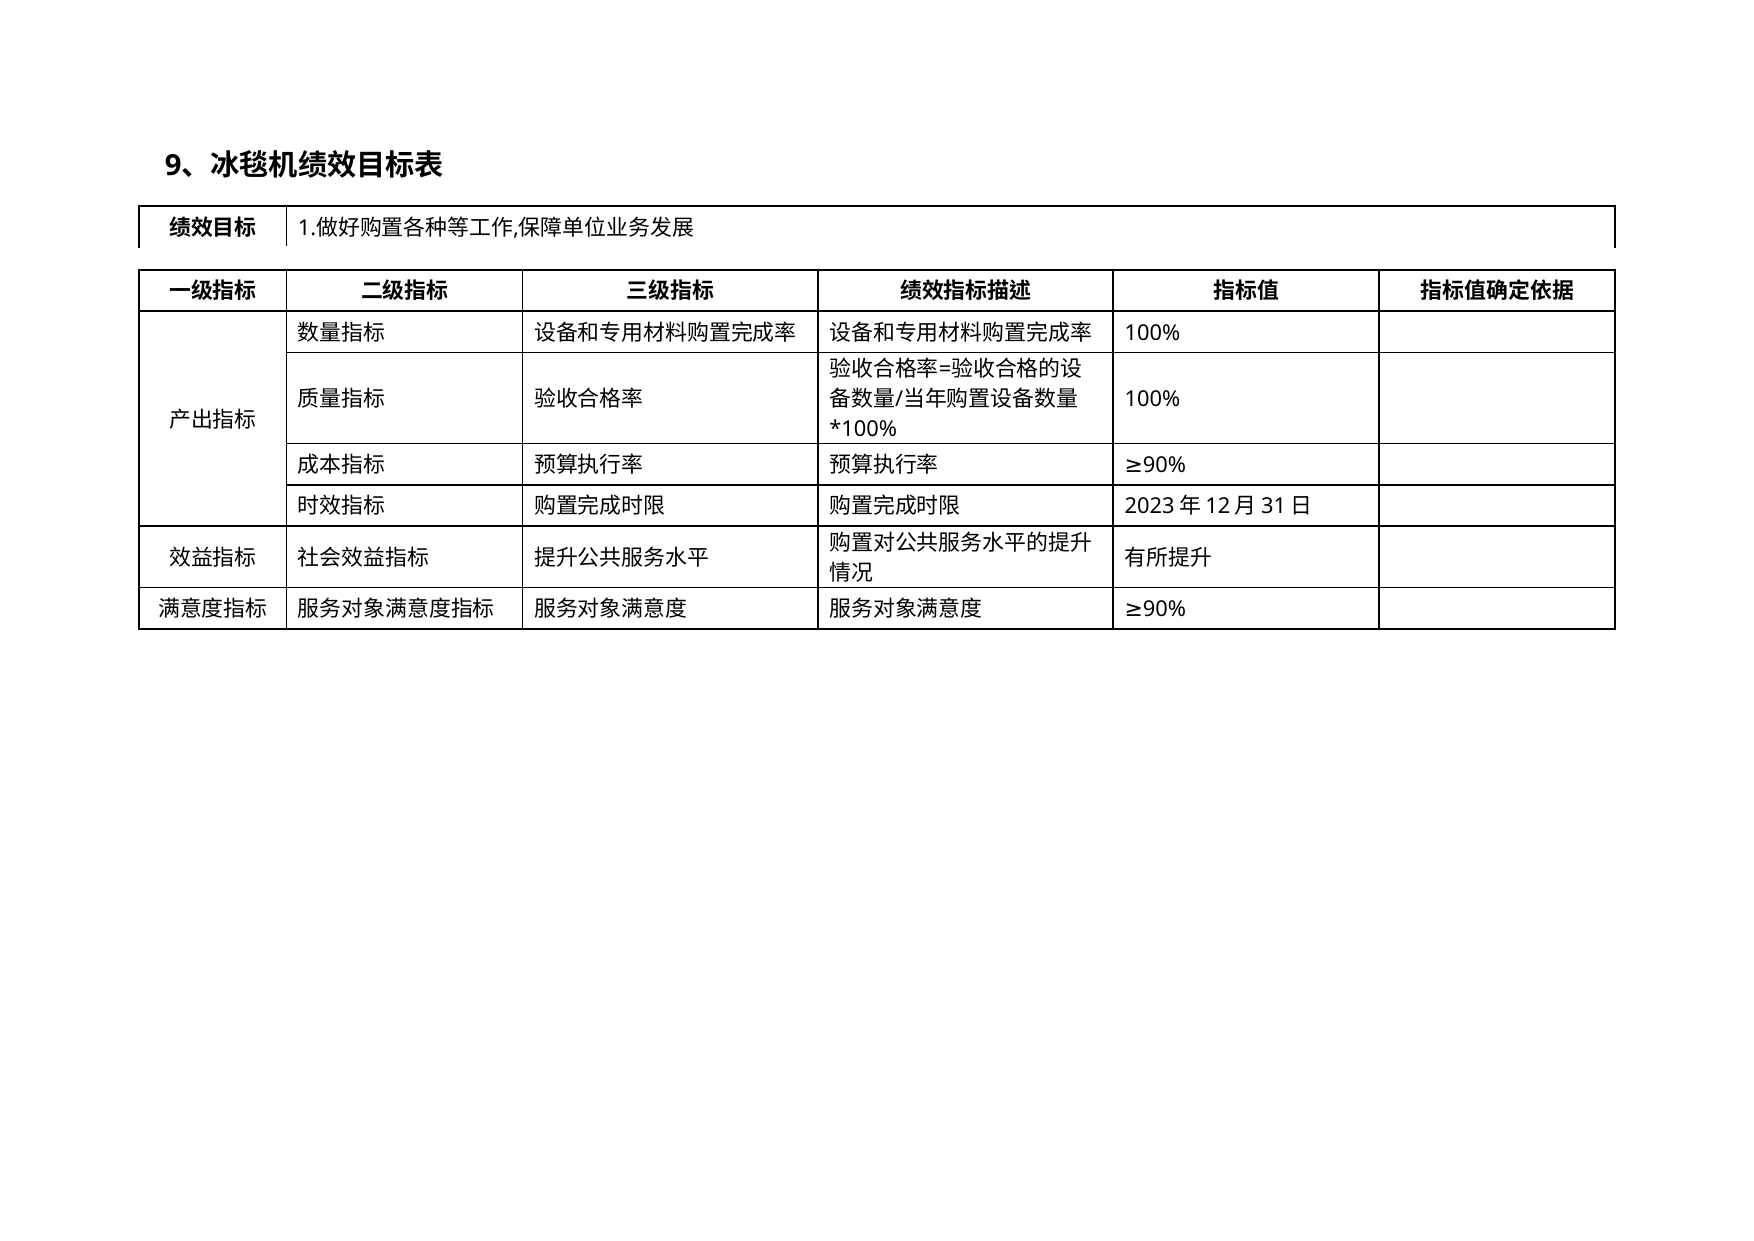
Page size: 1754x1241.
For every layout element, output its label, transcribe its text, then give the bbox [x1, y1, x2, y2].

table_cell 效益指标 [140, 527, 286, 586]
table_cell [1380, 353, 1614, 443]
table_cell 购置完成时限 [819, 486, 1112, 525]
table_cell 社会效益指标 [287, 527, 522, 586]
table_header 指标值 [1114, 271, 1378, 310]
table_cell ≥90% [1114, 444, 1378, 484]
table_cell 数量指标 [287, 312, 522, 352]
table_cell 预算执行率 [523, 444, 817, 484]
table_cell 预算执行率 [819, 444, 1112, 484]
table_cell [1380, 486, 1614, 525]
table_cell 满意度指标 [140, 588, 286, 628]
table_cell 100% [1114, 312, 1378, 352]
table_header 绩效指标描述 [819, 271, 1112, 310]
table_header 绩效目标 [140, 207, 286, 246]
text 9、冰毯机绩效目标表 [106, 142, 1648, 184]
table_cell 购置对公共服务水平的提升情况 [819, 527, 1112, 586]
table_cell 产出指标 [140, 312, 286, 525]
table_cell 2023年12月31日 [1114, 486, 1378, 525]
table_cell 时效指标 [287, 486, 522, 525]
table_cell [1380, 444, 1614, 484]
table_header 指标值确定依据 [1380, 271, 1614, 310]
table_cell 设备和专用材料购置完成率 [523, 312, 817, 352]
table_header 三级指标 [523, 271, 817, 310]
table_cell [1380, 588, 1614, 628]
table_cell 质量指标 [287, 353, 522, 443]
table_cell 验收合格率 [523, 353, 817, 443]
table_cell 购置完成时限 [523, 486, 817, 525]
table_cell [1380, 312, 1614, 352]
table_cell 服务对象满意度 [523, 588, 817, 628]
table_cell 验收合格率=验收合格的设备数量/当年购置设备数量*100% [819, 353, 1112, 443]
table_cell 服务对象满意度指标 [287, 588, 522, 628]
table_header 二级指标 [287, 271, 522, 310]
table_header 一级指标 [140, 271, 286, 310]
table_cell 100% [1114, 353, 1378, 443]
table_cell 成本指标 [287, 444, 522, 484]
table_cell ≥90% [1114, 588, 1378, 628]
table_cell 服务对象满意度 [819, 588, 1112, 628]
table_cell 设备和专用材料购置完成率 [819, 312, 1112, 352]
table_header 1.做好购置各种等工作,保障单位业务发展 [287, 207, 1614, 246]
table_cell [1380, 527, 1614, 586]
table_cell 提升公共服务水平 [523, 527, 817, 586]
table_cell 有所提升 [1114, 527, 1378, 586]
